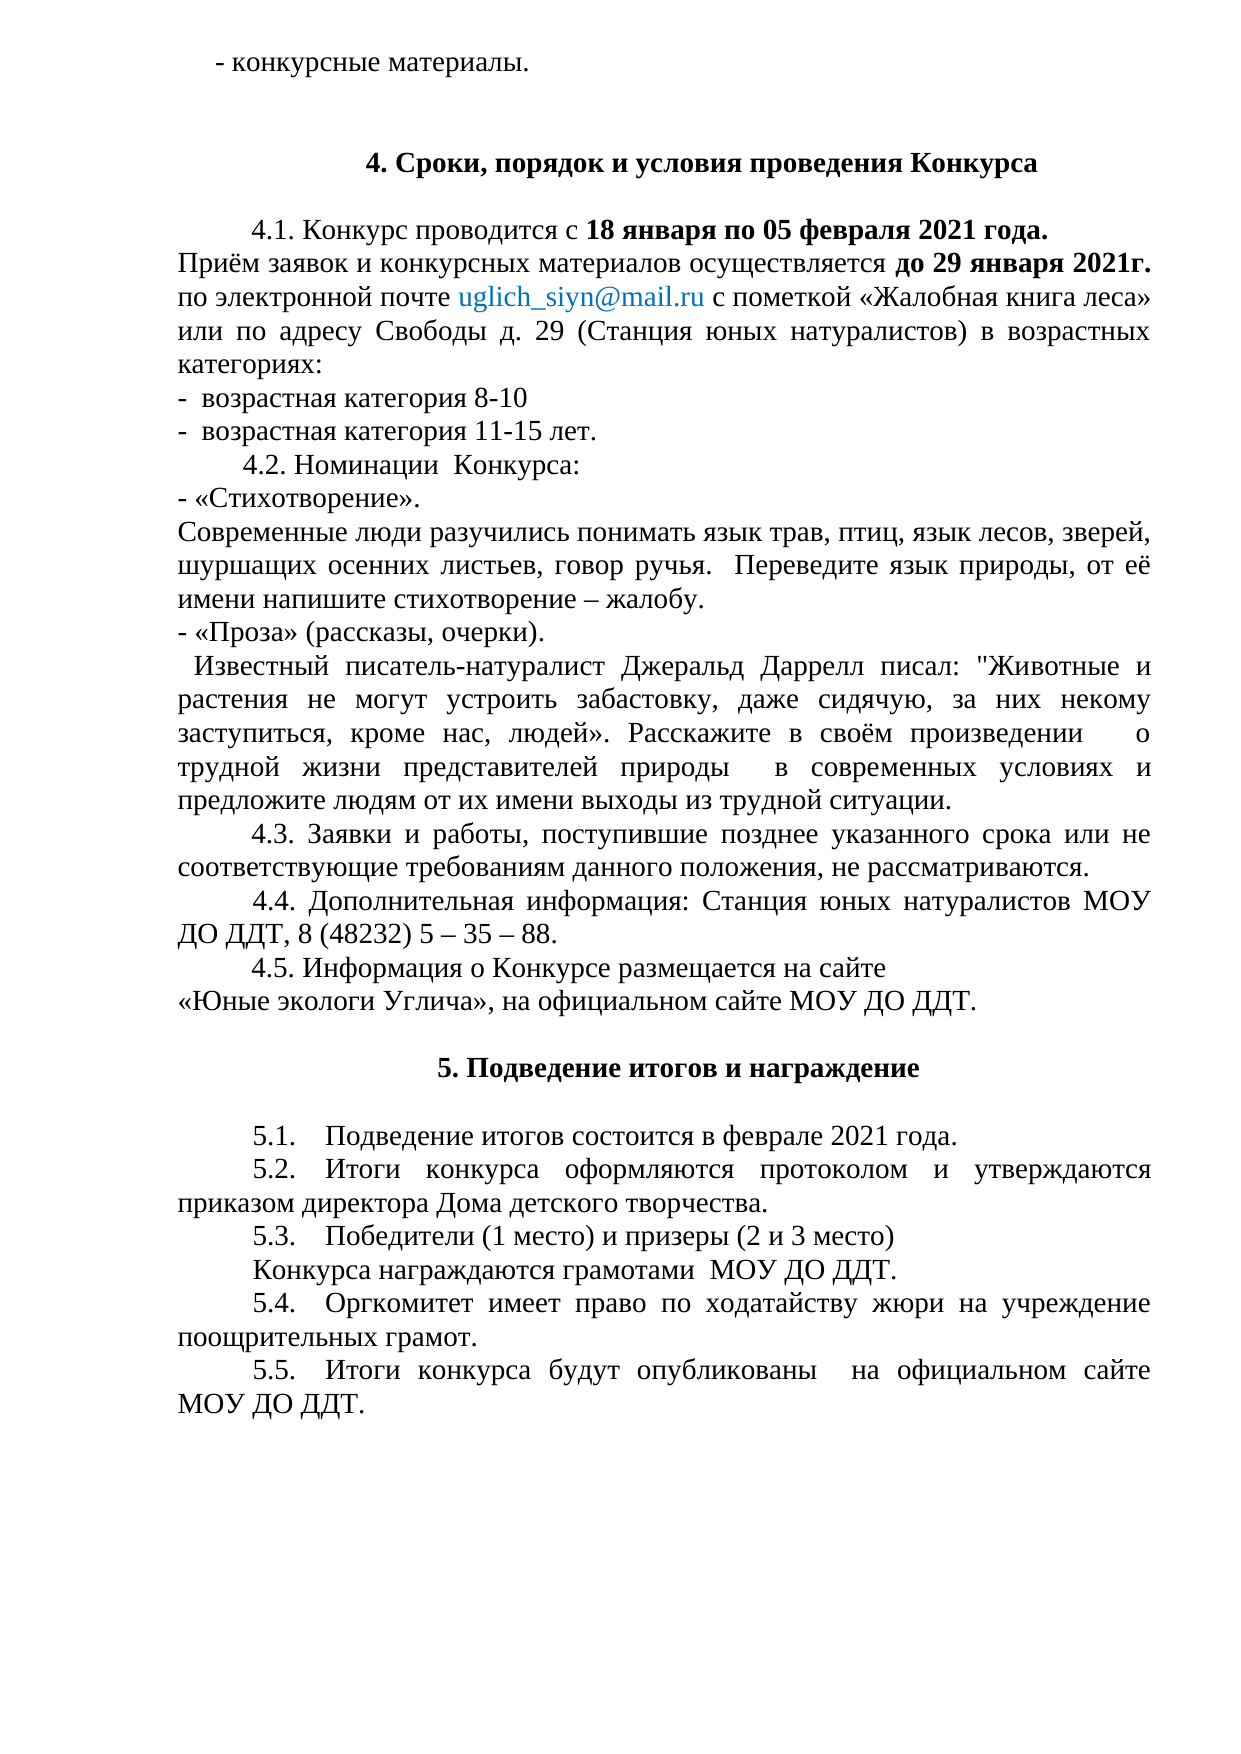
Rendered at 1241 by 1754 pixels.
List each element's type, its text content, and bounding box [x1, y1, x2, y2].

text 5.5. Итоги конкурса будут опубликованы на официальном сайте МОУ ДО ДДТ. [177, 1352, 1152, 1419]
text 5.4. Оргкомитет имеет право по ходатайству жюри на учреждение поощрительных грамот. [177, 1285, 1152, 1352]
text 5. Подведение итогов и награждение [177, 1051, 1152, 1084]
text Современные люди разучились понимать язык трав, птиц, язык лесов, зверей, шуршащих осенних листьев, говор ручья. Переведите язык природы, от её имени напишите стихотворение – жалобу. [177, 514, 1152, 614]
text 4. Сроки, порядок и условия проведения Конкурса [177, 145, 1152, 178]
text - возрастная категория 11-15 лет. [177, 413, 1152, 447]
text 4.5. Информация о Конкурсе размещается на сайте [236, 950, 1152, 983]
text Приём заявок и конкурсных материалов осуществляется до 29 января 2021г. по электронной почте uglich_siyn@mail.ru с пометкой «Жалобная книга леса» или по адресу Свободы д. 29 (Станция юных натуралистов) в возрастных категориях: [177, 246, 1152, 380]
text - «Проза» (рассказы, очерки). [177, 614, 1152, 648]
text 5.2. Итоги конкурса оформляются протоколом и утверждаются приказом директора Дома детского творчества. [177, 1151, 1152, 1218]
text - конкурсные материалы. [215, 44, 1152, 78]
text - «Стихотворение». [177, 480, 1152, 514]
text Известный писатель-натуралист Джеральд Даррелл писал: "Животные и растения не могут устроить забастовку, даже сидячую, за них некому заступиться, кроме нас, людей». Расскажите в своём произведении о трудной жизни представителей природы в современных условиях и предложите людям от их имени выходы из трудной ситуации. [177, 648, 1152, 816]
text - возрастная категория 8-10 [177, 380, 1152, 413]
text 5.1. Подведение итогов состоится в феврале 2021 года. [177, 1118, 1152, 1151]
text 4.1. Конкурс проводится с 18 января по 05 февраля 2021 года. [177, 212, 1152, 246]
text 4.2. Номинации Конкурса: [177, 447, 1152, 480]
text «Юные экологи Углича», на официальном сайте МОУ ДО ДДТ. [177, 983, 1152, 1017]
text Конкурса награждаются грамотами МОУ ДО ДДТ. [177, 1252, 1152, 1285]
text 5.3. Победители (1 место) и призеры (2 и 3 место) [177, 1218, 1152, 1252]
text 4.3. Заявки и работы, поступившие позднее указанного срока или не соответствующие требованиям данного положения, не рассматриваются. [177, 816, 1152, 883]
text 4.4. Дополнительная информация: Станция юных натуралистов МОУ ДО ДДТ, 8 (48232) 5 – 35 – 88. [177, 883, 1152, 950]
